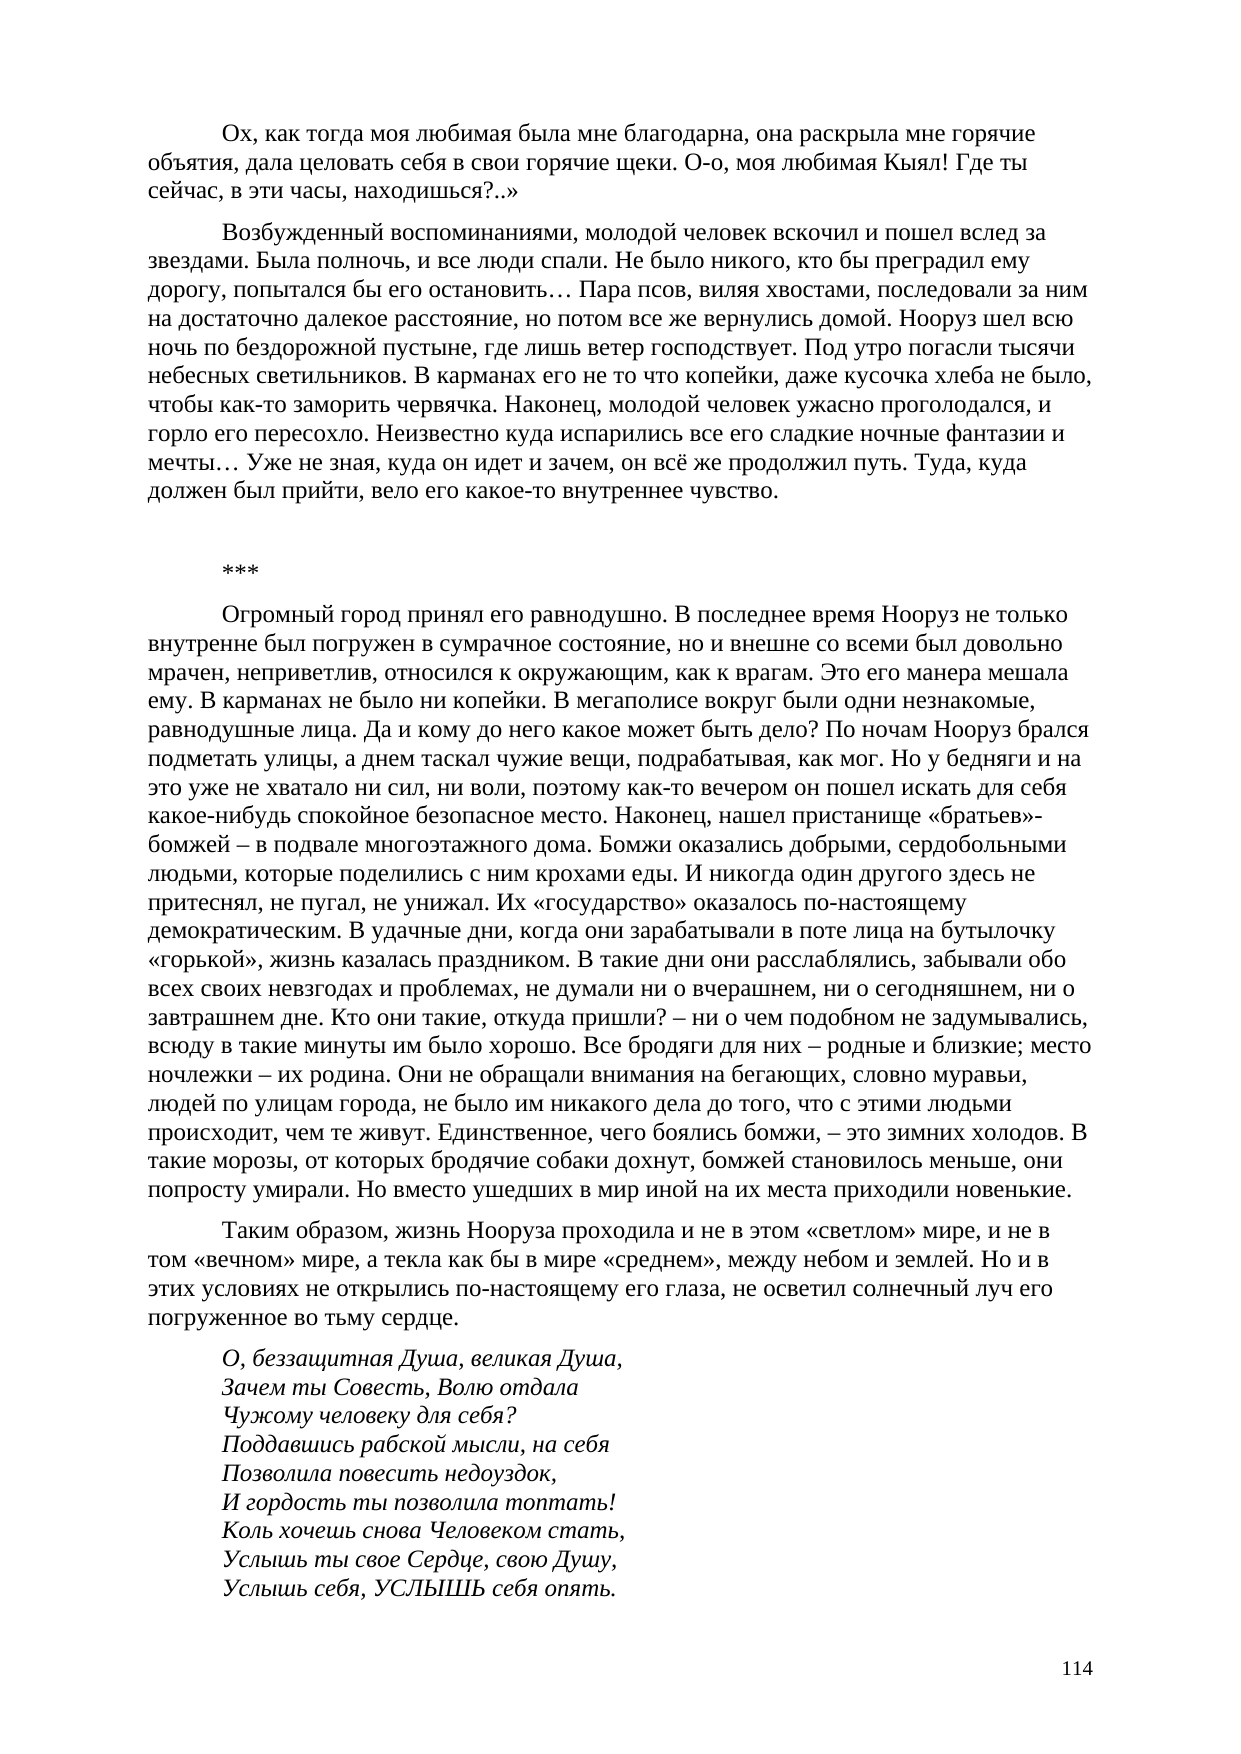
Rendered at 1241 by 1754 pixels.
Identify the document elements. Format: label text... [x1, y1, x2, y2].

list Огромный город принял его равнодушно. В последнее время Нооруз не только внутренне был погружен в сумрачное состояние, но и внешне со всеми был довольно мрачен, неприветлив, относился к окружающим, как к врагам. Это его манера мешала ему. В карманах не было ни копейки. В мегаполисе вокруг были одни незнакомые, равнодушные лица. Да и кому до него какое может быть дело? По ночам Нооруз брался подметать улицы, а днем таскал чужие вещи, подрабатывая, как мог. Но у бедняги и на это уже не хватало ни сил, ни воли, поэтому как-то вечером он пошел искать для себя какое-нибудь спокойное безопасное место. Наконец, нашел пристанище «братьев»-бомжей – в подвале многоэтажного дома. Бомжи оказались добрыми, сердобольными людьми, которые поделились с ним крохами еды. И никогда один другого здесь не притеснял, не пугал, не унижал. Их «государство» оказалось по-настоящему демократическим. В удачные дни, когда они зарабатывали в поте лица на бутылочку «горькой», жизнь казалась праздником. В такие дни они расслаблялись, забывали обо всех своих невзгодах и проблемах, не думали ни о вчерашнем, ни о сегодняшнем, ни о завтрашнем дне. Кто они такие, откуда пришли? – ни о чем подобном не задумывались, всюду в такие минуты им было хорошо. Все бродяги для них – родные и близкие; место ночлежки – их родина. Они не обращали внимания на бегающих, словно муравьи, людей по улицам города, не было им никакого дела до того, что с этими людьми происходит, чем те живут. Единственное, чего боялись бомжи, – это зимних холодов. В такие морозы, от которых бродячие собаки дохнут, бомжей становилось меньше, они попросту умирали. Но вместо ушедших в мир иной на их места приходили новенькие. [148, 599, 1092, 1203]
list Ох, как тогда моя любимая была мне благодарна, она раскрыла мне горячие объятия, дала целовать себя в свои горячие щеки. О-о, моя любимая Кыял! Где ты сейчас, в эти часы, находишься?..» [148, 118, 1092, 204]
list *** [148, 558, 1092, 587]
list Коль хочешь снова Человеком стать, [148, 1516, 1092, 1544]
list Позволила повесить недоуздок, [148, 1458, 1092, 1487]
list Поддавшись рабской мысли, на себя [148, 1429, 1092, 1458]
list О, беззащитная Душа, великая Душа, [148, 1343, 1092, 1372]
list Услышь ты свое Сердце, свою Душу, [148, 1544, 1092, 1573]
list Таким образом, жизнь Нооруза проходила и не в этом «светлом» мире, и не в том «вечном» мире, а текла как бы в мире «среднем», между небом и землей. Но и в этих условиях не открылись по-настоящему его глаза, не осветил солнечный луч его погруженное во тьму сердце. [148, 1216, 1092, 1331]
list Услышь себя, УСЛЫШЬ себя опять. [148, 1573, 1092, 1602]
list Зачем ты Совесть, Волю отдала [148, 1372, 1092, 1401]
list И гордость ты позволила топтать! [148, 1487, 1092, 1516]
list Возбужденный воспоминаниями, молодой человек вскочил и пошел вслед за звездами. Была полночь, и все люди спали. Не было никого, кто бы преградил ему дорогу, попытался бы его остановить… Пара псов, виляя хвостами, последовали за ним на достаточно далекое расстояние, но потом все же вернулись домой. Нооруз шел всю ночь по бездорожной пустыне, где лишь ветер господствует. Под утро погасли тысячи небесных светильников. В карманах его не то что копейки, даже кусочка хлеба не было, чтобы как-то заморить червячка. Наконец, молодой человек ужасно проголодался, и горло его пересохло. Неизвестно куда испарились все его сладкие ночные фантазии и мечты… Уже не зная, куда он идет и зачем, он всё же продолжил путь. Туда, куда должен был прийти, вело его какое-то внутреннее чувство. [148, 217, 1092, 504]
list Чужому человеку для себя? [148, 1401, 1092, 1429]
